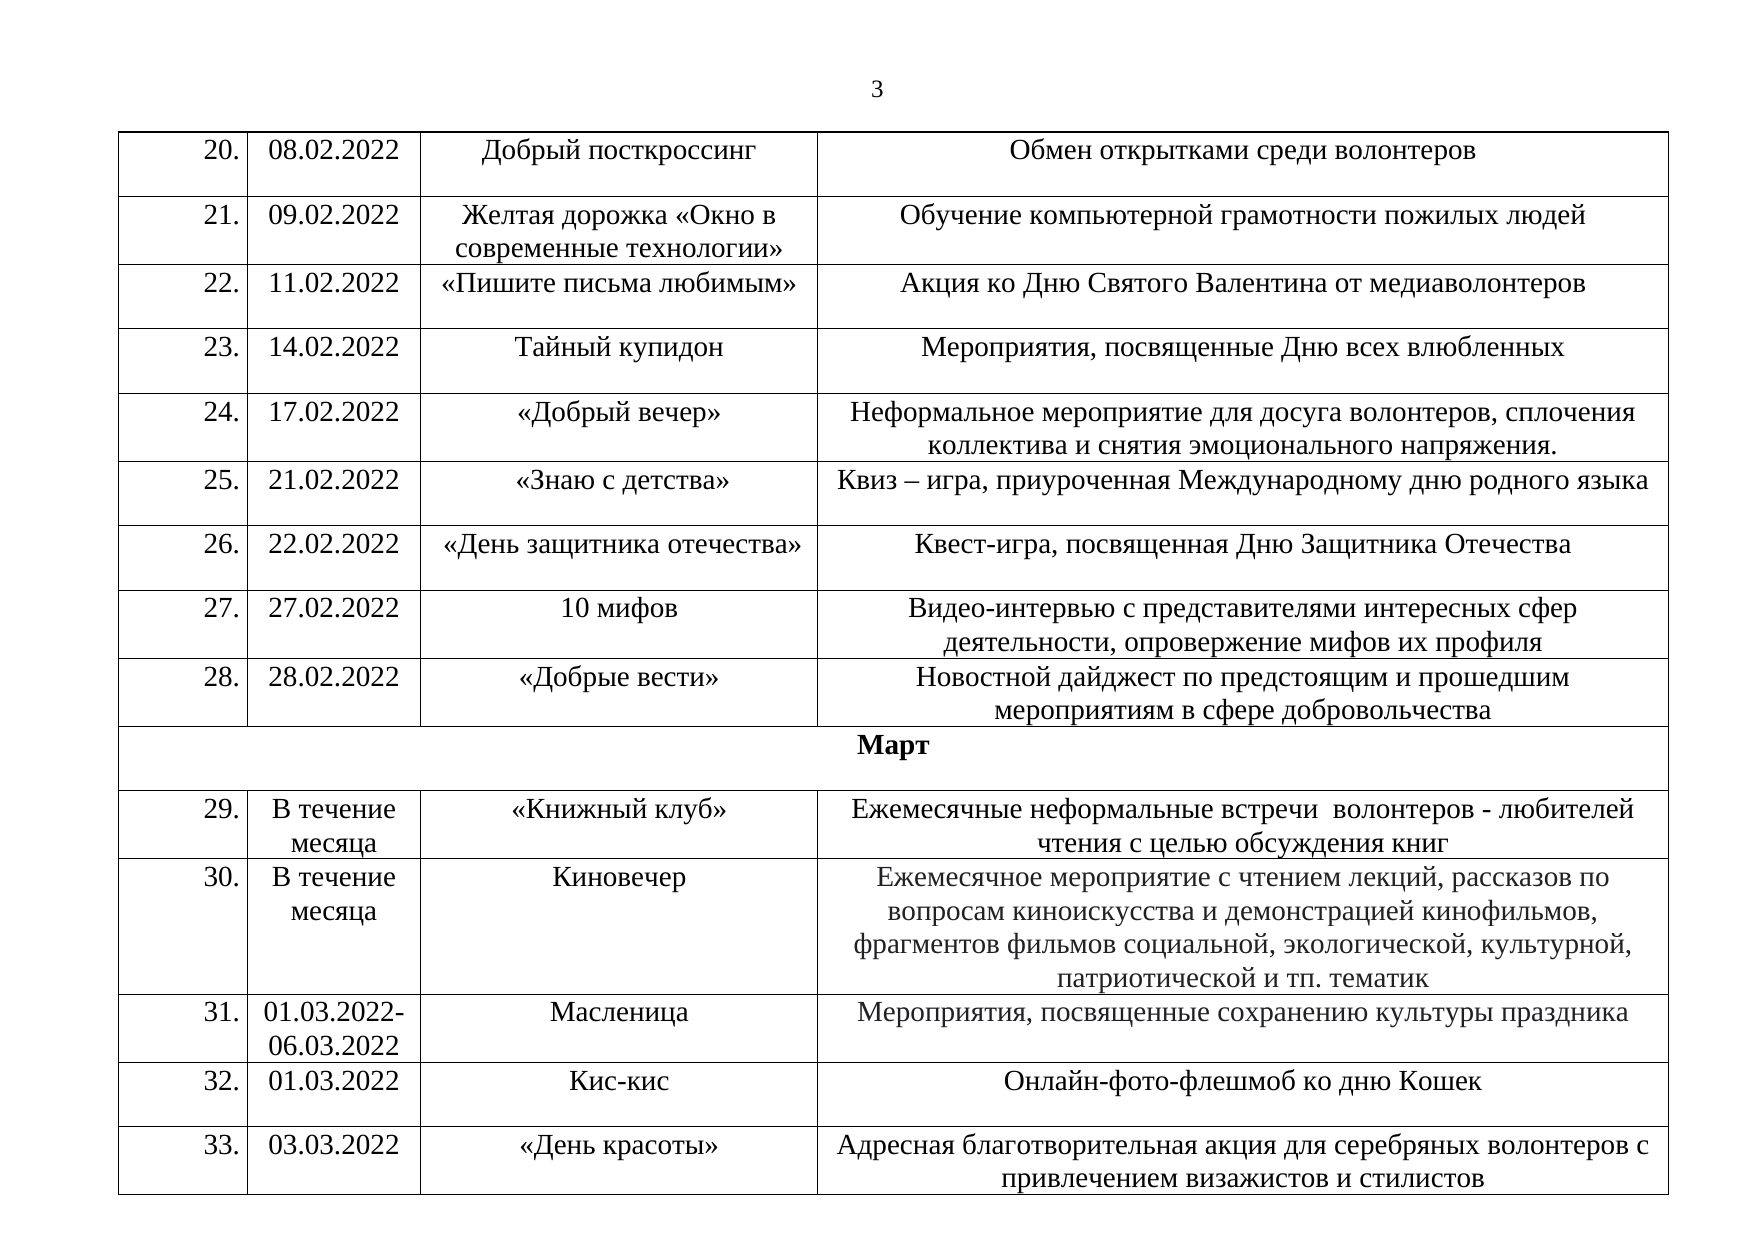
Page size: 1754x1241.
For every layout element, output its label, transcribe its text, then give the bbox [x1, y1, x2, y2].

table_cell Новостной дайджест по предстоящим и прошедшим мероприятиям в сфере добровольчества [818, 659, 1668, 726]
table_cell 17.02.2022 [248, 394, 420, 461]
table_cell «Книжный клуб» [421, 791, 817, 858]
table_cell 11.02.2022 [248, 265, 420, 328]
table_cell [119, 197, 247, 264]
table_cell [119, 1127, 247, 1194]
table_cell Март [119, 727, 1668, 790]
table_cell Ежемесячные неформальные встречи волонтеров - любителей чтения с целью обсуждения книг [818, 791, 1668, 858]
table_cell Акция ко Дню Святого Валентина от медиаволонтеров [818, 265, 1668, 328]
table_cell «Добрые вести» [421, 659, 817, 726]
table_cell [119, 462, 247, 525]
table_cell Тайный купидон [421, 329, 817, 393]
table_cell В течение месяца [248, 859, 420, 993]
table_cell 03.03.2022 [248, 1127, 420, 1194]
table_cell Обучение компьютерной грамотности пожилых людей [818, 197, 1668, 264]
table_cell 28.02.2022 [248, 659, 420, 726]
table_cell Ежемесячное мероприятие с чтением лекций, рассказов по вопросам киноискусства и демонстрацией кинофильмов, фрагментов фильмов социальной, экологической, культурной, патриотической и тп. тематик [818, 859, 1057, 993]
table_cell 08.02.2022 [248, 133, 420, 196]
table_cell Неформальное мероприятие для досуга волонтеров, сплочения коллектива и снятия эмоционального напряжения. [818, 394, 1668, 461]
table_cell [119, 791, 247, 858]
table_cell Адресная благотворительная акция для серебряных волонтеров с привлечением визажистов и стилистов [818, 1127, 1668, 1194]
table_cell [119, 1063, 247, 1126]
table_cell [119, 526, 247, 589]
table_cell [119, 859, 247, 993]
table_cell Квест-игра, посвященная Дню Защитника Отечества [818, 526, 1668, 589]
table_cell Ежемесячное мероприятие с чтением лекций, рассказов по вопросам киноискусства и демонстрацией кинофильмов, фрагментов фильмов социальной, экологической, культурной, патриотической и тп. тематик [1429, 859, 1668, 993]
table_cell [119, 329, 247, 393]
table_cell [119, 394, 247, 461]
table_cell [119, 133, 247, 196]
table_cell «День красоты» [421, 1127, 817, 1194]
table_cell 01.03.2022 [248, 1063, 420, 1126]
table_cell 10 мифов [421, 591, 817, 658]
table_cell Онлайн-фото-флешмоб ко дню Кошек [818, 1063, 1668, 1126]
table_cell Квиз – игра, приуроченная Международному дню родного языка [818, 462, 1668, 525]
table_cell 21.02.2022 [248, 462, 420, 525]
table_cell Обмен открытками среди волонтеров [818, 133, 1668, 196]
table_cell 22.02.2022 [248, 526, 420, 589]
table_cell «Пишите письма любимым» [421, 265, 817, 328]
table_cell Киновечер [421, 859, 817, 993]
table_cell «Знаю с детства» [421, 462, 817, 525]
table_cell 09.02.2022 [248, 197, 420, 264]
table_cell 01.03.2022-06.03.2022 [248, 995, 420, 1062]
table_cell [119, 995, 247, 1062]
table_cell [119, 591, 247, 658]
table_cell Кис-кис [421, 1063, 817, 1126]
table_cell Масленица [421, 995, 817, 1062]
table_cell [119, 659, 247, 726]
table_cell Мероприятия, посвященные Дню всех влюбленных [818, 329, 1668, 393]
table_cell «День защитника отечества» [421, 526, 817, 589]
table_cell Желтая дорожка «Окно в современные технологии» [421, 197, 817, 264]
table_cell Добрый посткроссинг [421, 133, 817, 196]
table_cell [119, 265, 247, 328]
table_cell В течение месяца [248, 791, 420, 858]
table_cell 27.02.2022 [248, 591, 420, 658]
table_cell Мероприятия, посвященные сохранению культуры праздника [818, 995, 1668, 1062]
table_cell «Добрый вечер» [421, 394, 817, 461]
table_cell 14.02.2022 [248, 329, 420, 393]
table_cell Видео-интервью с представителями интересных сфер деятельности, опровержение мифов их профиля [818, 591, 1668, 658]
